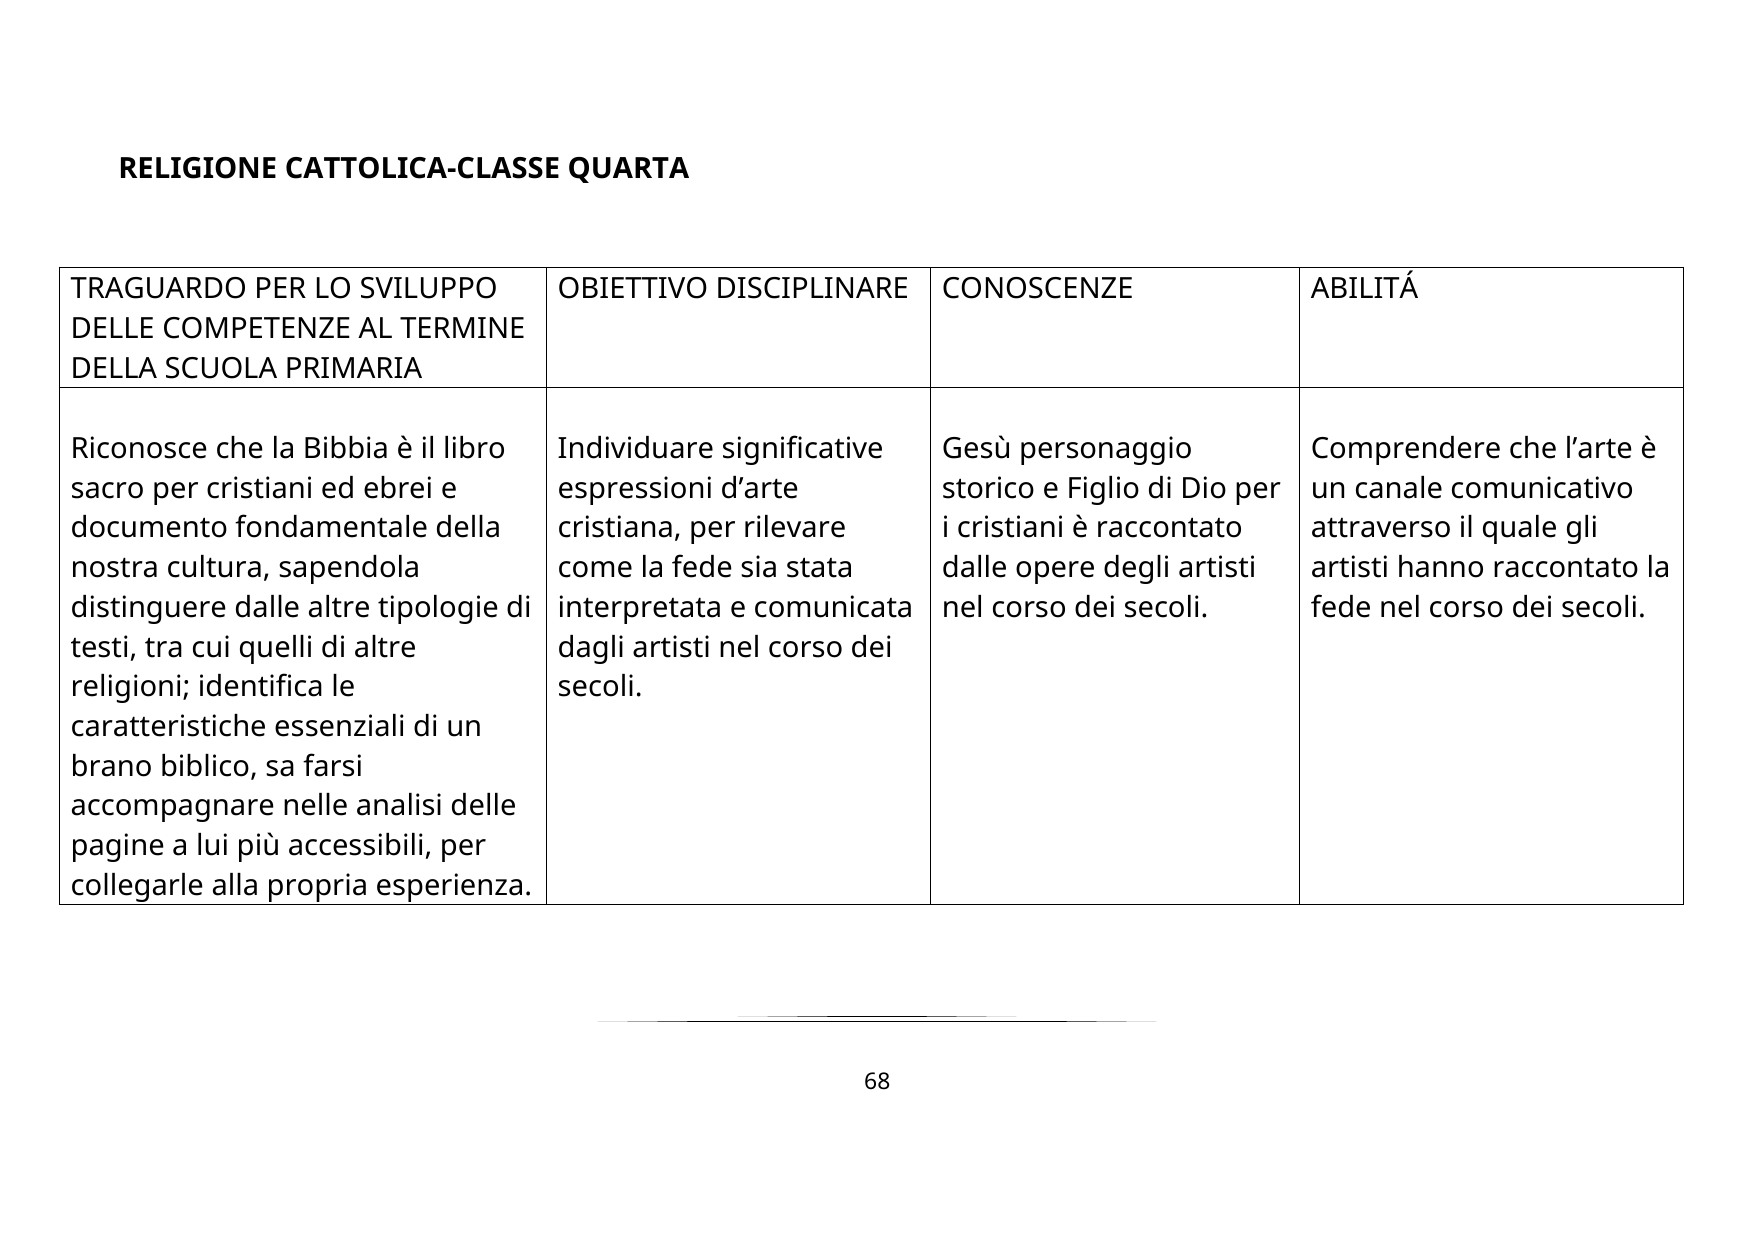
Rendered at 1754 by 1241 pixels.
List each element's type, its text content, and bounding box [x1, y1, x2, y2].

table_header TRAGUARDO PER LO SVILUPPO DELLE COMPETENZE AL TERMINE DELLA SCUOLA PRIMARIA [60, 268, 546, 387]
table_cell Individuare significative espressioni d’arte cristiana, per rilevare come la fede sia stata interpretata e comunicata dagli artisti nel corso dei secoli. [547, 388, 930, 904]
table_header OBIETTIVO DISCIPLINARE [547, 268, 930, 387]
text RELIGIONE CATTOLICA-CLASSE QUARTA [118, 148, 1636, 187]
table_cell Comprendere che l’arte è un canale comunicativo attraverso il quale gli artisti hanno raccontato la fede nel corso dei secoli. [1300, 388, 1683, 904]
table_header ABILITÁ [1300, 268, 1683, 387]
table_header CONOSCENZE [931, 268, 1299, 387]
table_cell Gesù personaggio storico e Figlio di Dio per i cristiani è raccontato dalle opere degli artisti nel corso dei secoli. [931, 388, 1299, 904]
table_cell Riconosce che la Bibbia è il libro sacro per cristiani ed ebrei e documento fondamentale della nostra cultura, sapendola distinguere dalle altre tipologie di testi, tra cui quelli di altre religioni; identifica le caratteristiche essenziali di un brano biblico, sa farsi accompagnare nelle analisi delle pagine a lui più accessibili, per collegarle alla propria esperienza. [60, 388, 546, 904]
